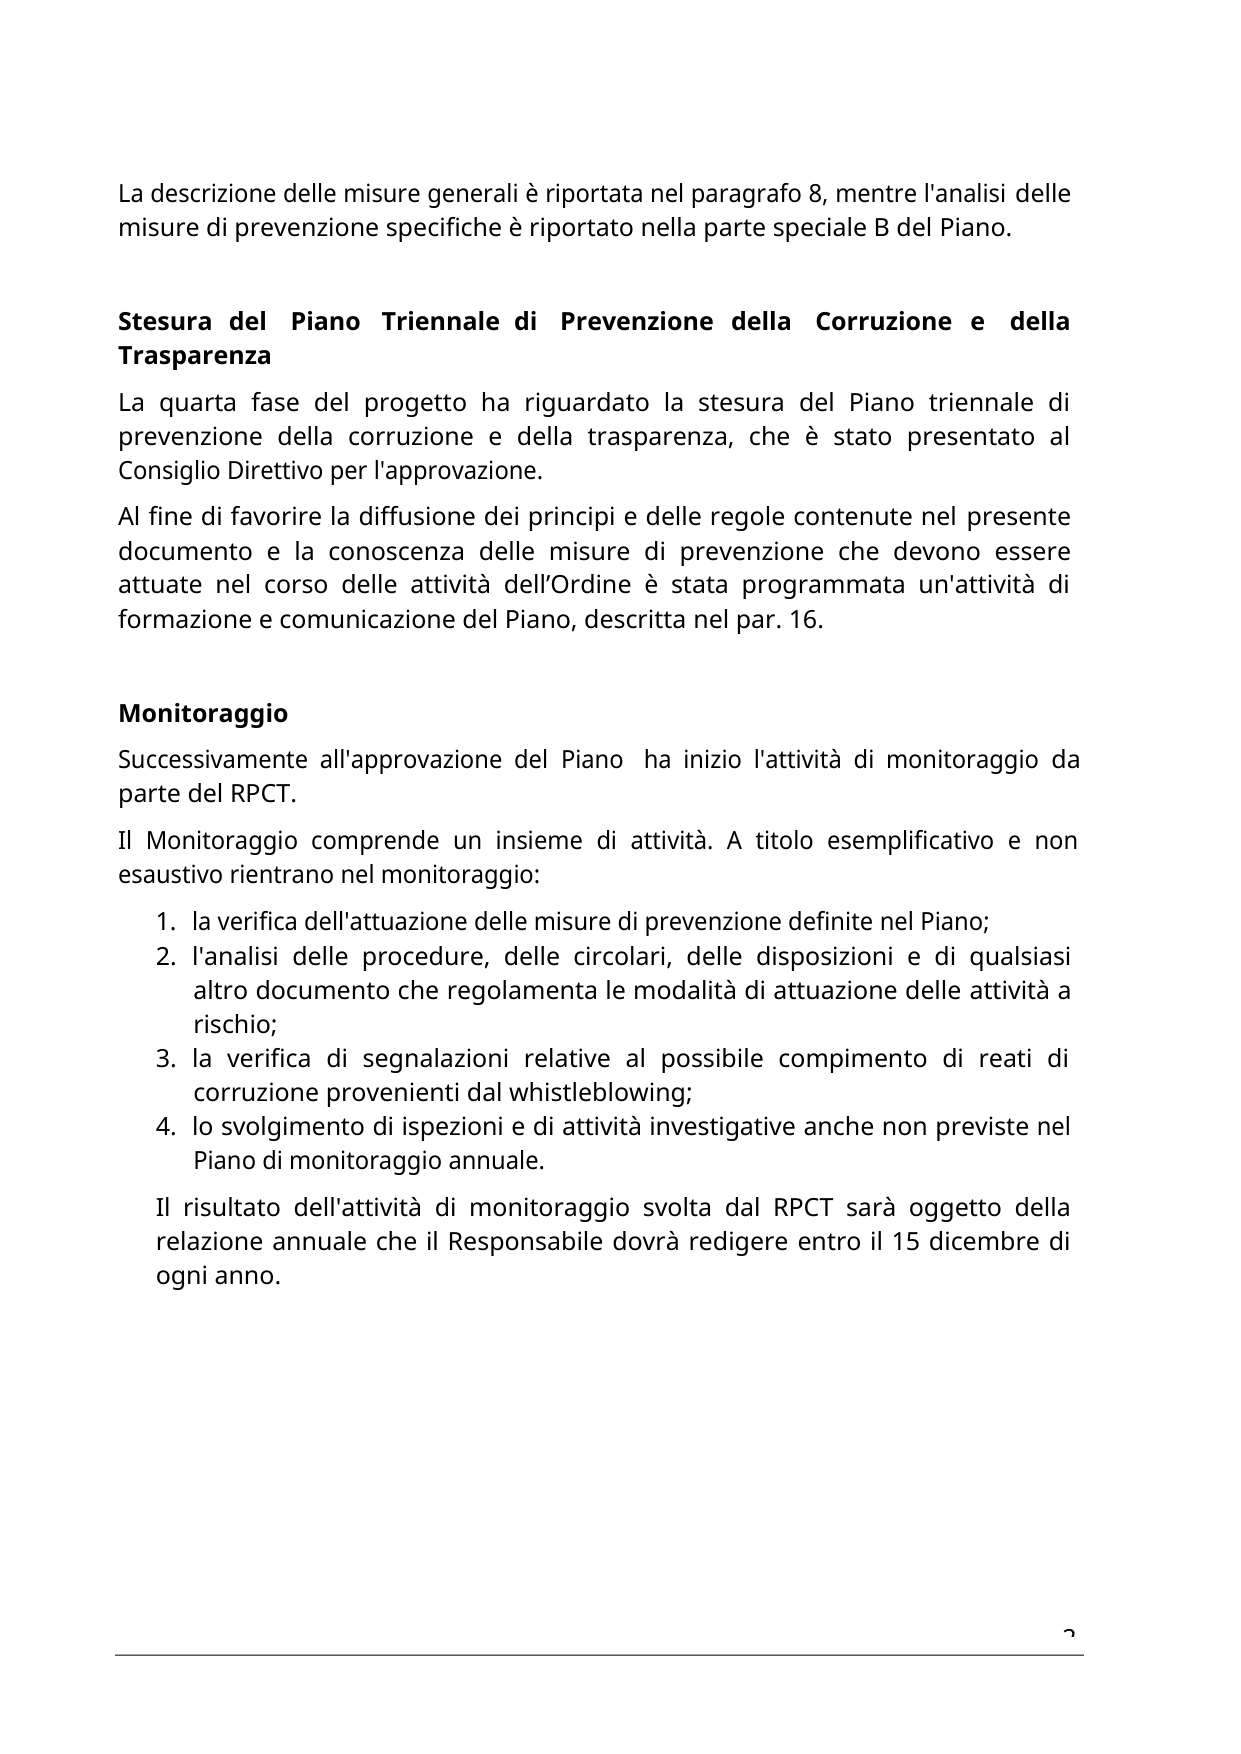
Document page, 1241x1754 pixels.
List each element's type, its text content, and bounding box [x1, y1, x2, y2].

subtitle Monitoraggio [118, 695, 1240, 729]
subtitle Stesura del Piano Triennale di Prevenzione della Corruzione e della Trasparenza [118, 304, 1071, 372]
list la verifica di segnalazioni relative al possibile compimento di reati di corruzione provenienti dal whistleblowing; [156, 1041, 1071, 1109]
text Successivamente all'approvazione del Piano ha inizio l'attività di monitoraggio da parte del RPCT. [118, 742, 1081, 810]
text Il Monitoraggio comprende un insieme di attività. A titolo esemplificativo e non esaustivo rientrano nel monitoraggio: [118, 823, 1080, 891]
text Il risultato dell'attività di monitoraggio svolta dal RPCT sarà oggetto della relazione annuale che il Responsabile dovrà redigere entro il 15 dicembre di ogni anno. [156, 1190, 1071, 1292]
list l'analisi delle procedure, delle circolari, delle disposizioni e di qualsiasi altro documento che regolamenta le modalità di attuazione delle attività a rischio; [156, 938, 1071, 1041]
list la verifica dell'attuazione delle misure di prevenzione definite nel Piano; [155, 904, 1240, 938]
text La descrizione delle misure generali è riportata nel paragrafo 8, mentre l'analisi delle misure di prevenzione specifiche è riportato nella parte speciale B del Piano. [118, 176, 1071, 244]
text Al fine di favorire la diffusione dei principi e delle regole contenute nel presente documento e la conoscenza delle misure di prevenzione che devono essere attuate nel corso delle attività dell’Ordine è stata programmata un'attività di formazione e comunicazione del Piano, descritta nel par. 16. [118, 499, 1071, 635]
text La quarta fase del progetto ha riguardato la stesura del Piano triennale di prevenzione della corruzione e della trasparenza, che è stato presentato al Consiglio Direttivo per l'approvazione. [118, 384, 1071, 487]
list lo svolgimento di ispezioni e di attività investigative anche non previste nel Piano di monitoraggio annuale. [156, 1109, 1071, 1177]
